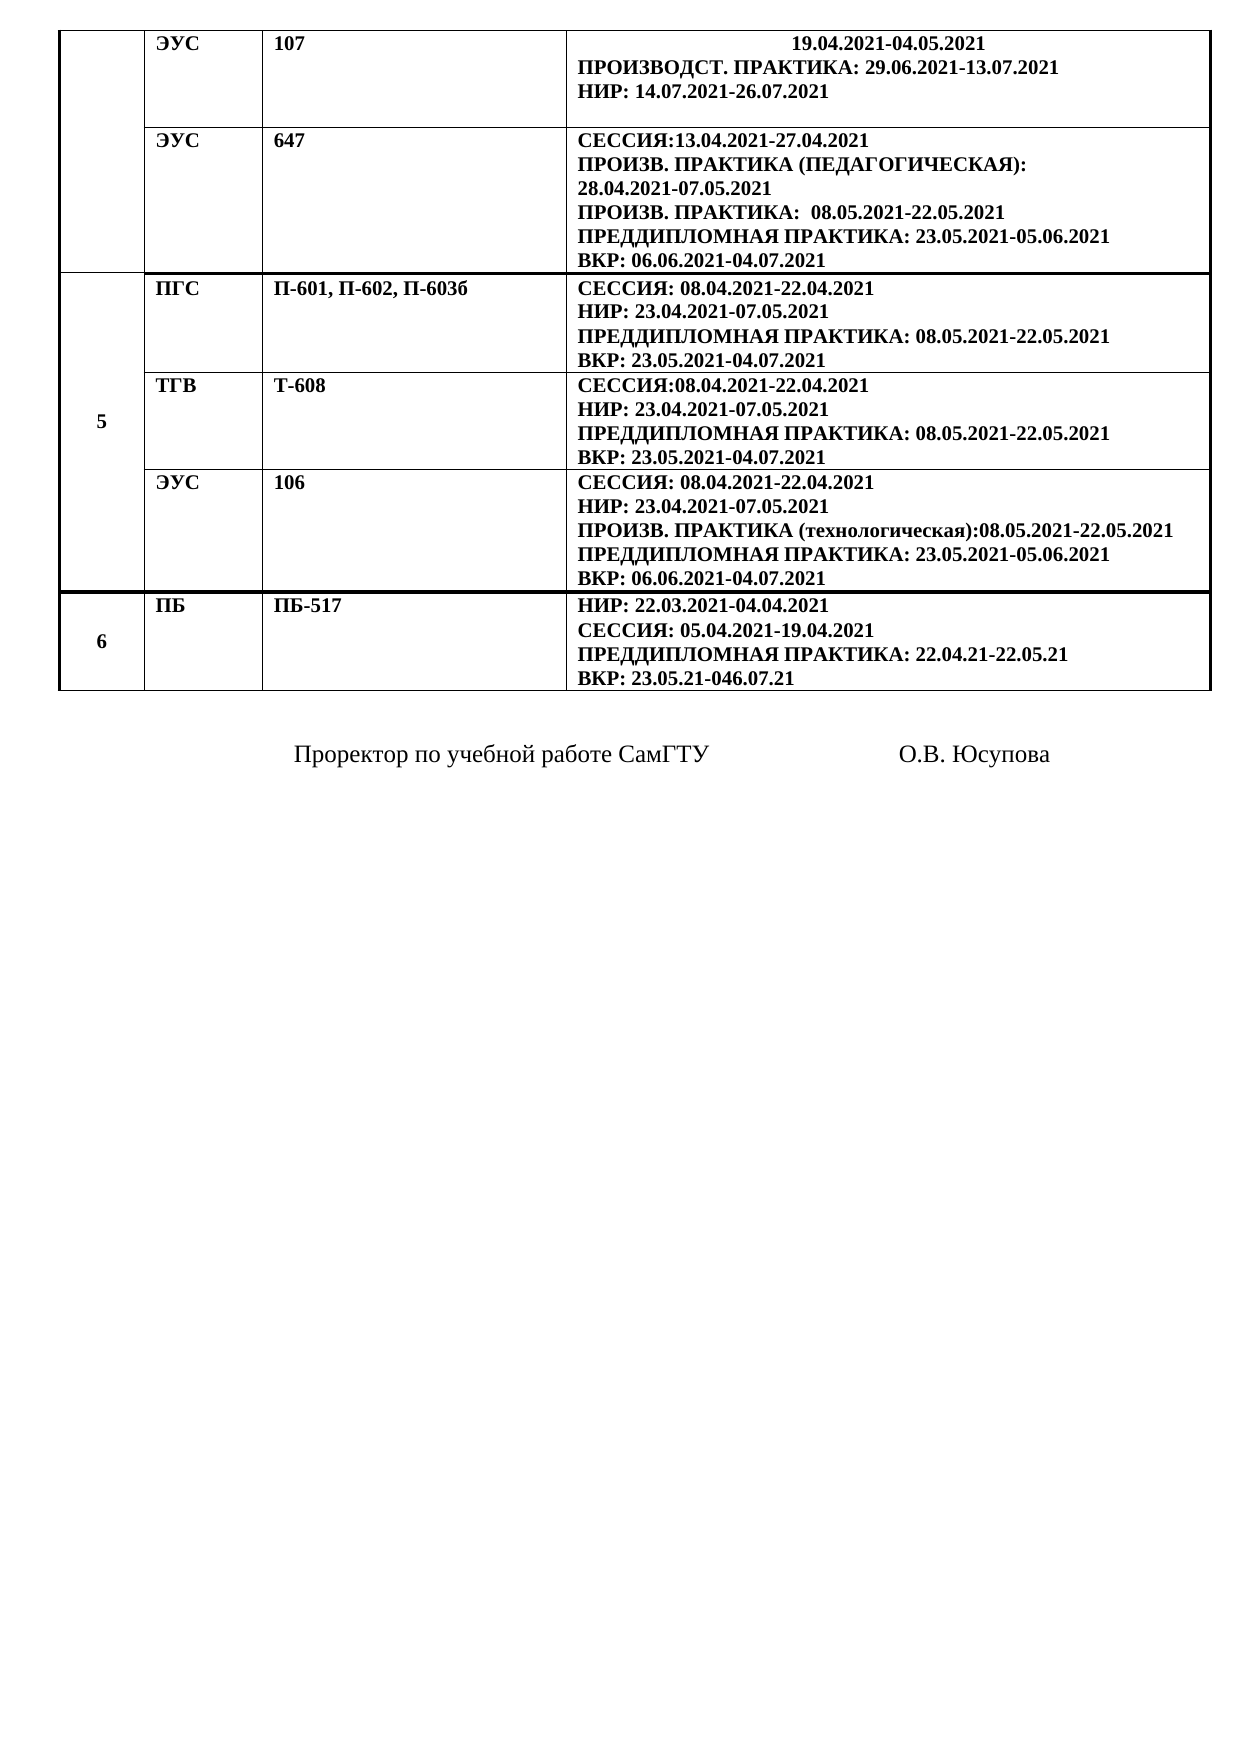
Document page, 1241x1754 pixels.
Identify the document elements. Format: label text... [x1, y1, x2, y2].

table_cell ТГВ [145, 373, 262, 469]
table_cell П-601, П-602, П-603б [263, 275, 566, 372]
table_cell СЕССИЯ:08.04.2021-22.04.2021 НИР: 23.04.2021-07.05.2021 ПРЕДДИПЛОМНАЯ ПРАКТИКА: 08.05.2021-22.05.2021 ВКР: 23.05.2021-04.07.2021 [567, 373, 1209, 469]
table_cell ПГС [145, 275, 262, 372]
table_cell 19.04.2021-04.05.2021 ПРОИЗВОДСТ. ПРАКТИКА: 29.06.2021-13.07.2021 НИР: 14.07.2021-26.07.2021 [567, 31, 1209, 127]
table_cell 106 [263, 470, 566, 590]
text Проректор по учебной работе СамГТУ О.В. Юсупова [118, 739, 1152, 768]
table_cell 5 [61, 273, 144, 590]
table_cell СЕССИЯ:13.04.2021-27.04.2021 ПРОИЗВ. ПРАКТИКА (ПЕДАГОГИЧЕСКАЯ): 28.04.2021-07.05.2021 ПРОИЗВ. ПРАКТИКА: 08.05.2021-22.05.2021 ПРЕДДИПЛОМНАЯ ПРАКТИКА: 23.05.2021-05.06.2021 ВКР: 06.06.2021-04.07.2021 [567, 128, 1209, 272]
table_cell ЭУС [145, 128, 262, 272]
table_cell ПБ-517 [263, 594, 566, 690]
table_cell СЕССИЯ: 08.04.2021-22.04.2021 НИР: 23.04.2021-07.05.2021 ПРЕДДИПЛОМНАЯ ПРАКТИКА: 08.05.2021-22.05.2021 ВКР: 23.05.2021-04.07.2021 [567, 275, 1209, 372]
table_cell Т-608 [263, 373, 566, 469]
table_cell ЭУС [145, 31, 262, 127]
table_cell СЕССИЯ: 08.04.2021-22.04.2021 НИР: 23.04.2021-07.05.2021 ПРОИЗВ. ПРАКТИКА (технологическая):08.05.2021-22.05.2021 ПРЕДДИПЛОМНАЯ ПРАКТИКА: 23.05.2021-05.06.2021 ВКР: 06.06.2021-04.07.2021 [567, 470, 1209, 590]
table_cell 6 [61, 594, 144, 690]
table_cell НИР: 22.03.2021-04.04.2021 СЕССИЯ: 05.04.2021-19.04.2021 ПРЕДДИПЛОМНАЯ ПРАКТИКА: 22.04.21-22.05.21 ВКР: 23.05.21-046.07.21 [567, 594, 1209, 690]
table_cell 107 [263, 31, 566, 127]
table_cell ПБ [145, 594, 262, 690]
table_cell ЭУС [145, 470, 262, 590]
table_cell 647 [263, 128, 566, 272]
